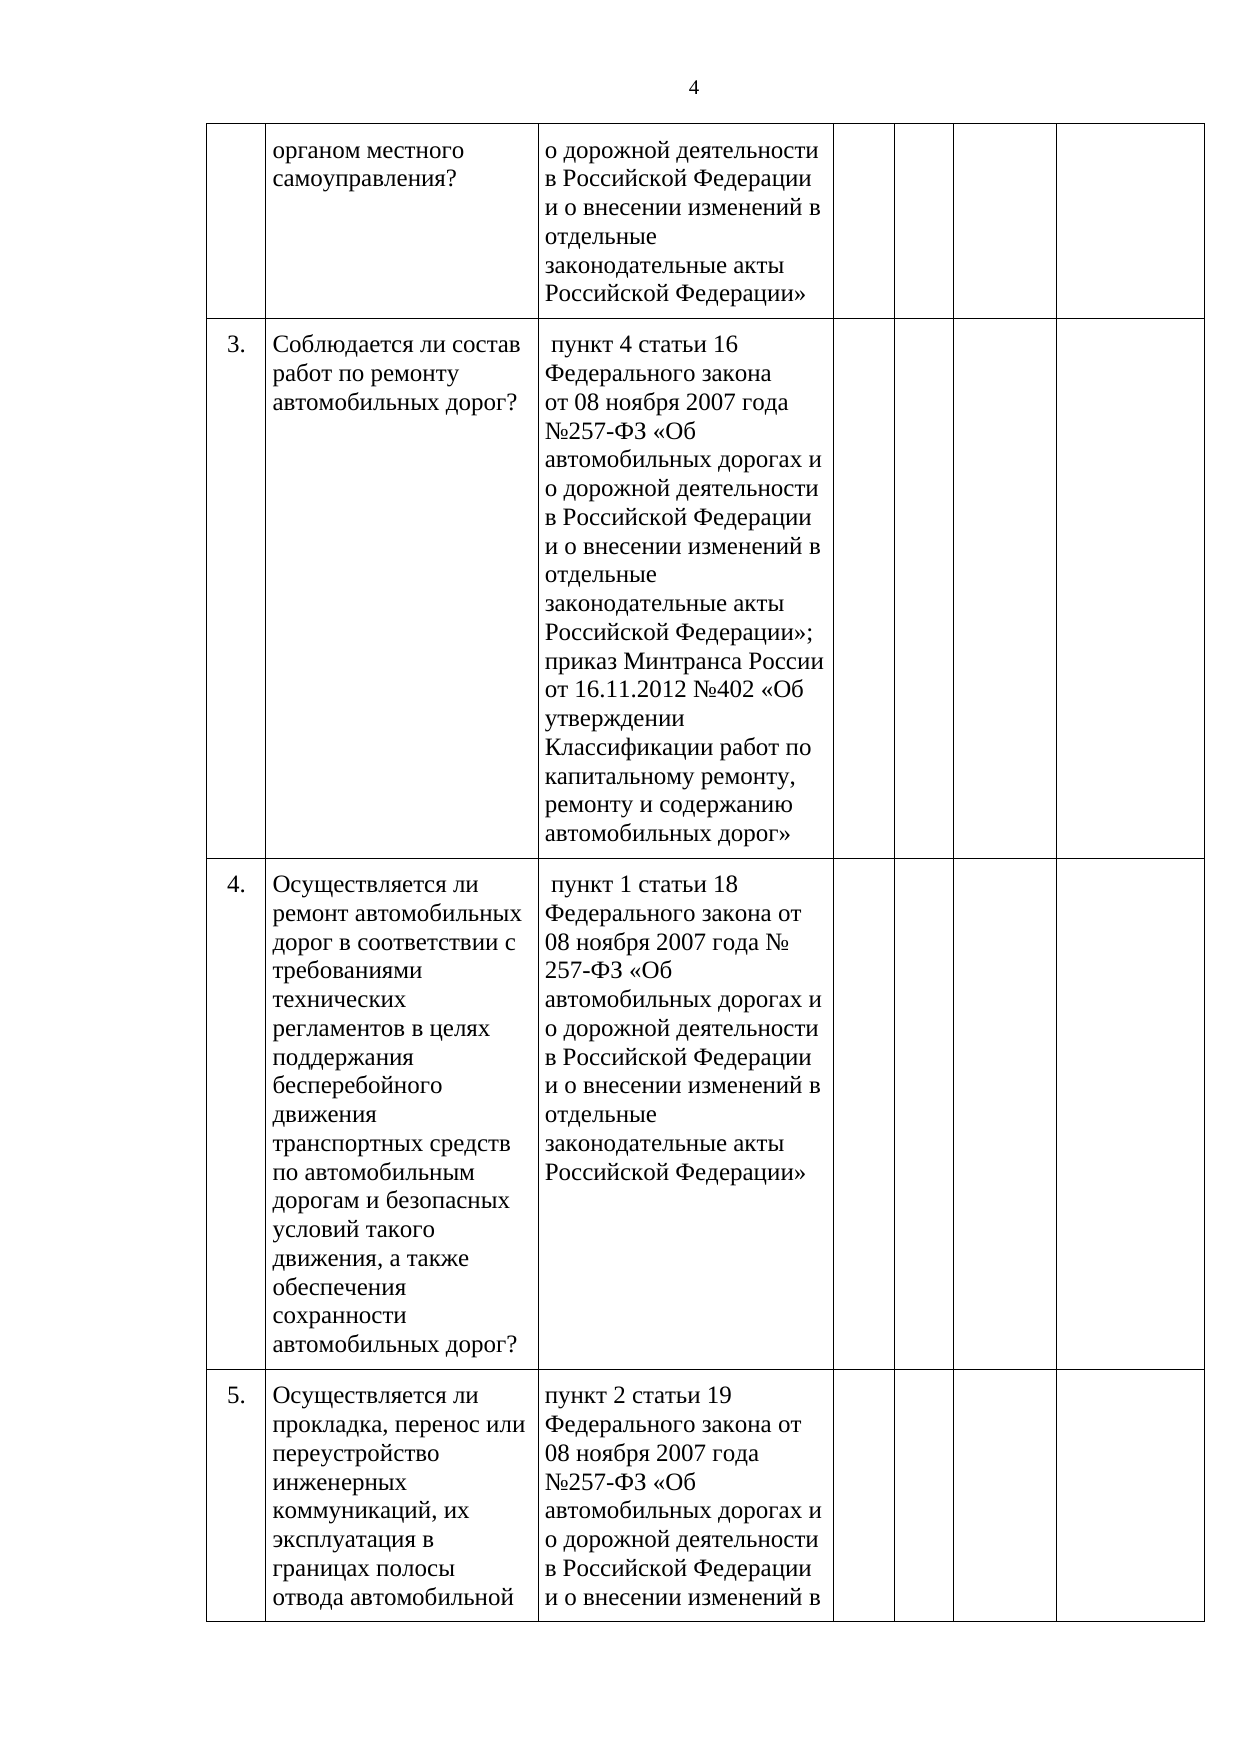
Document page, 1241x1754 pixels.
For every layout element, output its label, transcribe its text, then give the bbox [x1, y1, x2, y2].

table_cell [954, 1370, 1056, 1621]
table_cell [895, 319, 953, 858]
table_cell [954, 124, 1056, 318]
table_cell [539, 1370, 833, 1621]
table_cell [1057, 859, 1204, 1369]
table_cell [895, 859, 953, 1369]
table_cell [954, 319, 1056, 858]
table_cell [834, 319, 894, 858]
table_cell [834, 1370, 894, 1621]
table_cell пункт 1 статьи 18 Федерального закона от 08 ноября 2007 года № 257-ФЗ «Об автомобильных дорогах и о дорожной деятельности в Российской Федерации и о внесении изменений в отдельные законодательные акты Российской Федерации» [539, 859, 833, 1369]
table_cell Соблюдается ли состав работ по ремонту автомобильных дорог? [266, 319, 538, 858]
table_cell [1057, 319, 1204, 858]
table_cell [266, 124, 538, 318]
table_cell 2. [207, 124, 265, 318]
table_cell 5. [207, 1370, 265, 1621]
table_cell [1057, 124, 1204, 318]
table_cell [834, 124, 894, 318]
table_cell [954, 859, 1056, 1369]
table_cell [539, 124, 833, 318]
table_cell 4. [207, 859, 265, 1369]
table_cell [1057, 1370, 1204, 1621]
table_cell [266, 1370, 538, 1621]
table_cell [834, 859, 894, 1369]
table_cell 3. [207, 319, 265, 858]
table_cell пункт 4 статьи 16 Федерального закона от 08 ноября 2007 года №257-ФЗ «Об автомобильных дорогах и о дорожной деятельности в Российской Федерации и о внесении изменений в отдельные законодательные акты Российской Федерации»; приказ Минтранса России от 16.11.2012 №402 «Об утверждении Классификации работ по капитальному ремонту, ремонту и содержанию автомобильных дорог» [539, 319, 833, 858]
table_cell [895, 1370, 953, 1621]
table_cell [895, 124, 953, 318]
table_cell Осуществляется ли ремонт автомобильных дорог в соответствии с требованиями технических регламентов в целях поддержания бесперебойного движения транспортных средств по автомобильным дорогам и безопасных условий такого движения, а также обеспечения сохранности автомобильных дорог? [266, 859, 538, 1369]
